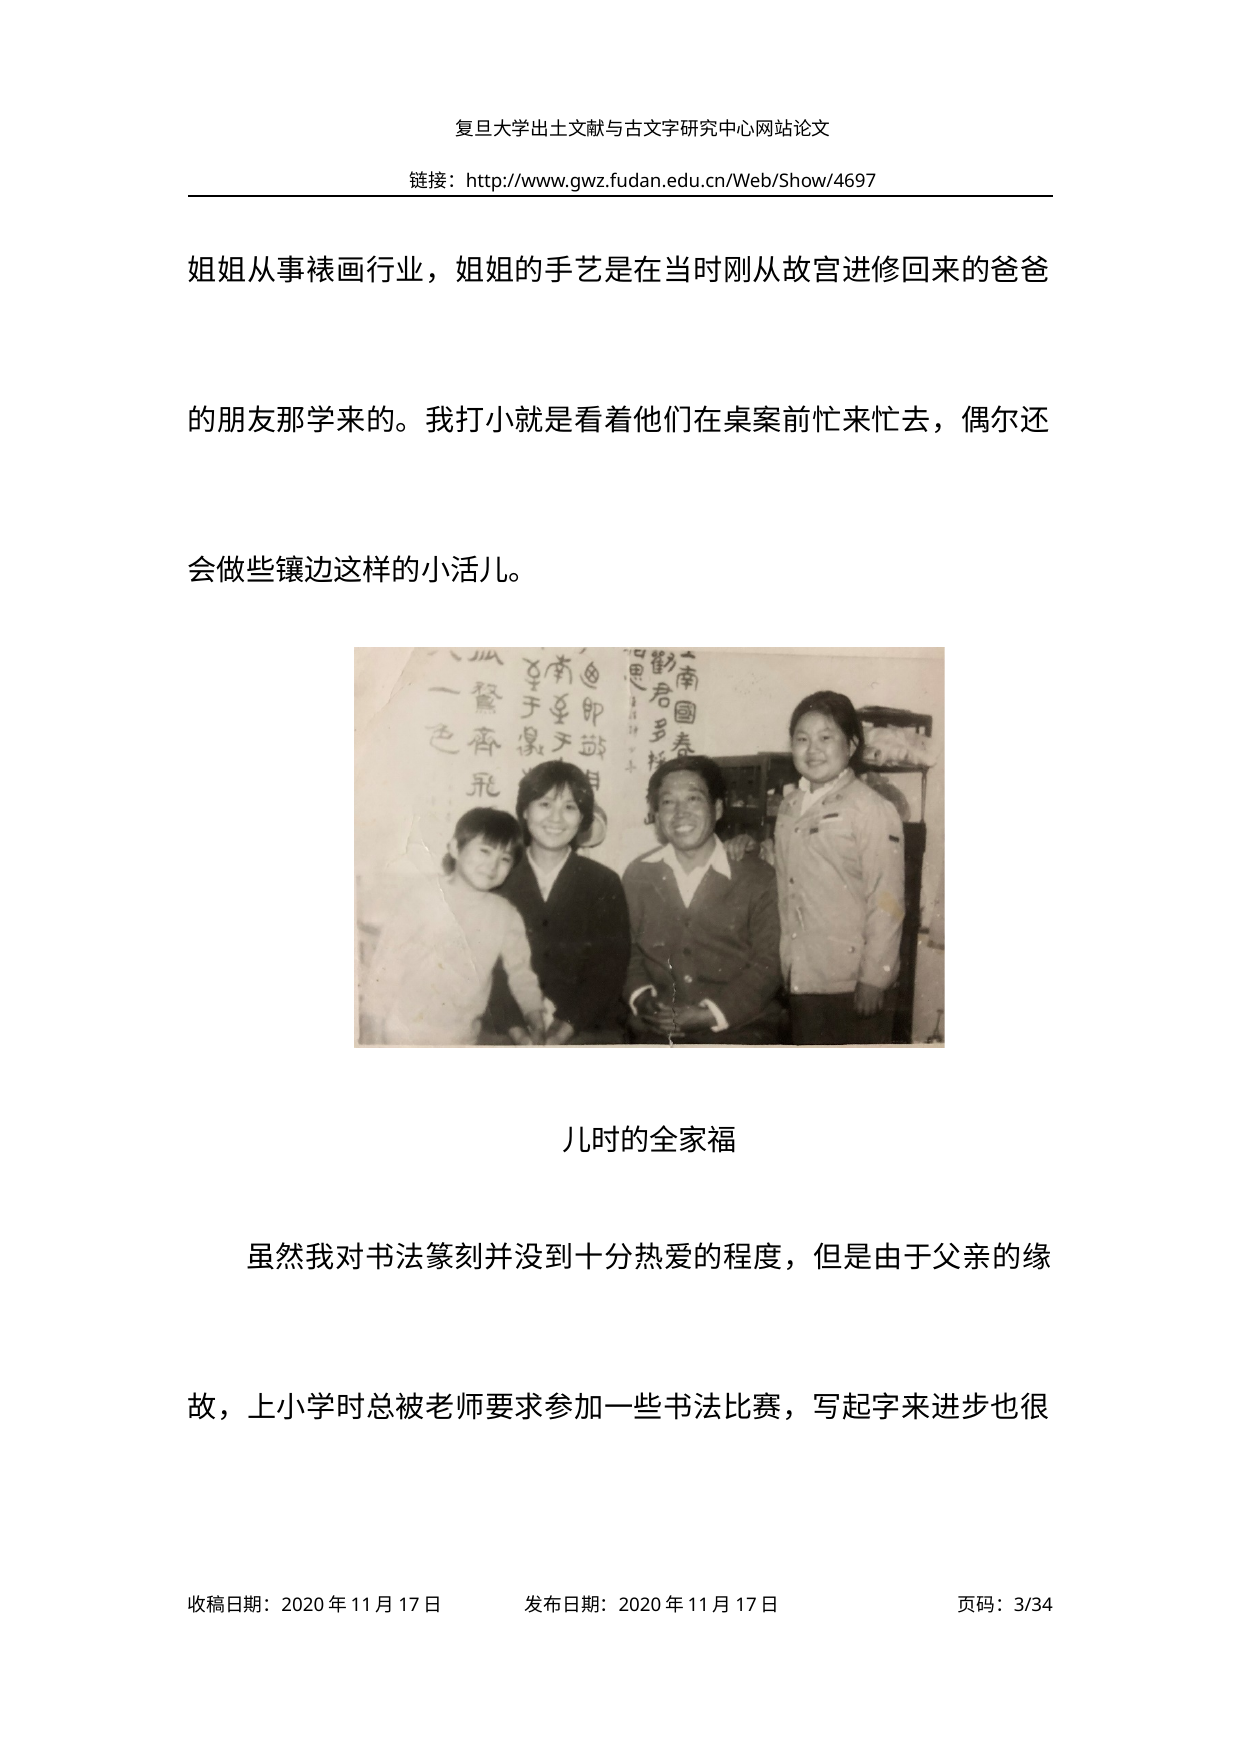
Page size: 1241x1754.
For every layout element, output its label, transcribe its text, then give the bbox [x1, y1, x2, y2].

picture [354, 647, 945, 1048]
text 儿时的全家福 [187, 1100, 1053, 1175]
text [187, 231, 1053, 606]
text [187, 1217, 1053, 1442]
